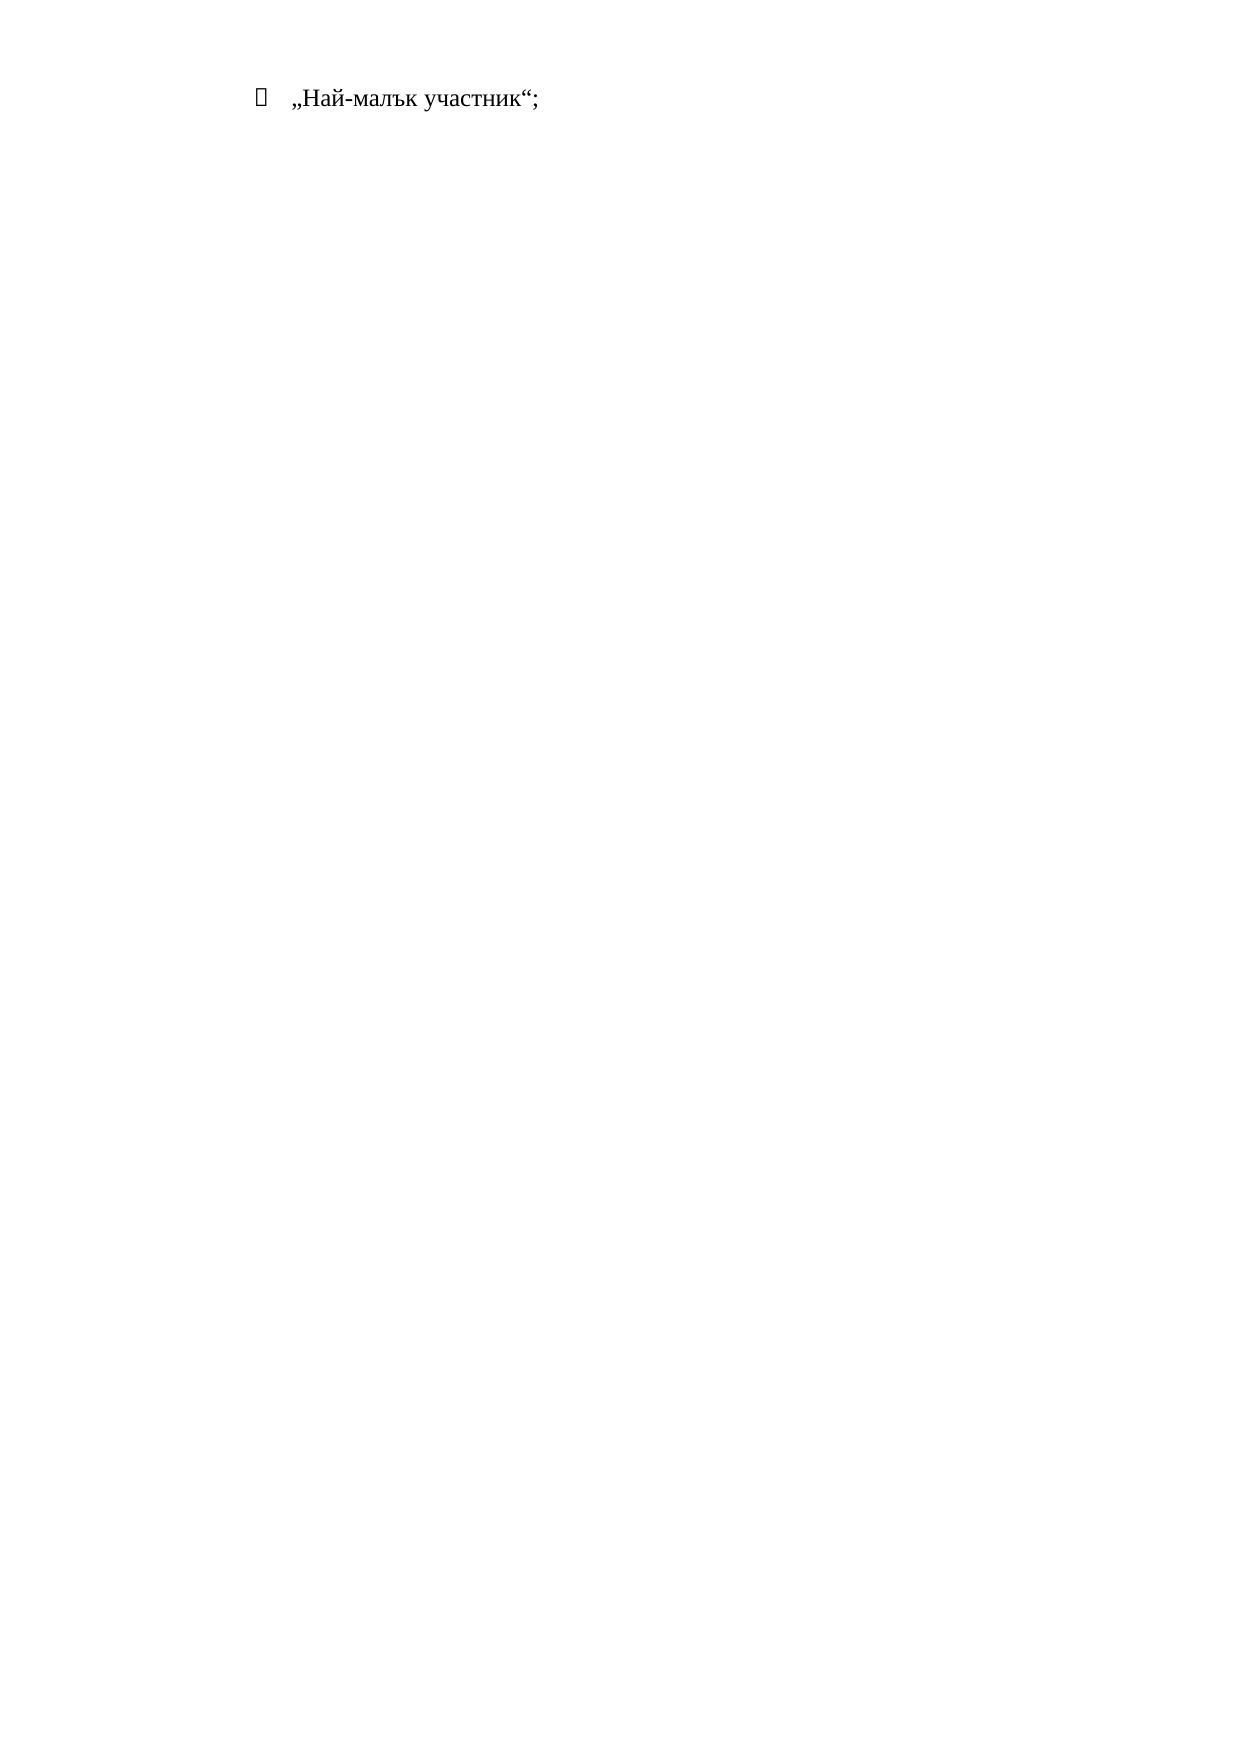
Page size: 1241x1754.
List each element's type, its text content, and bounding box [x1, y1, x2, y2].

list „Най-малък участник“; [253, 79, 1198, 113]
